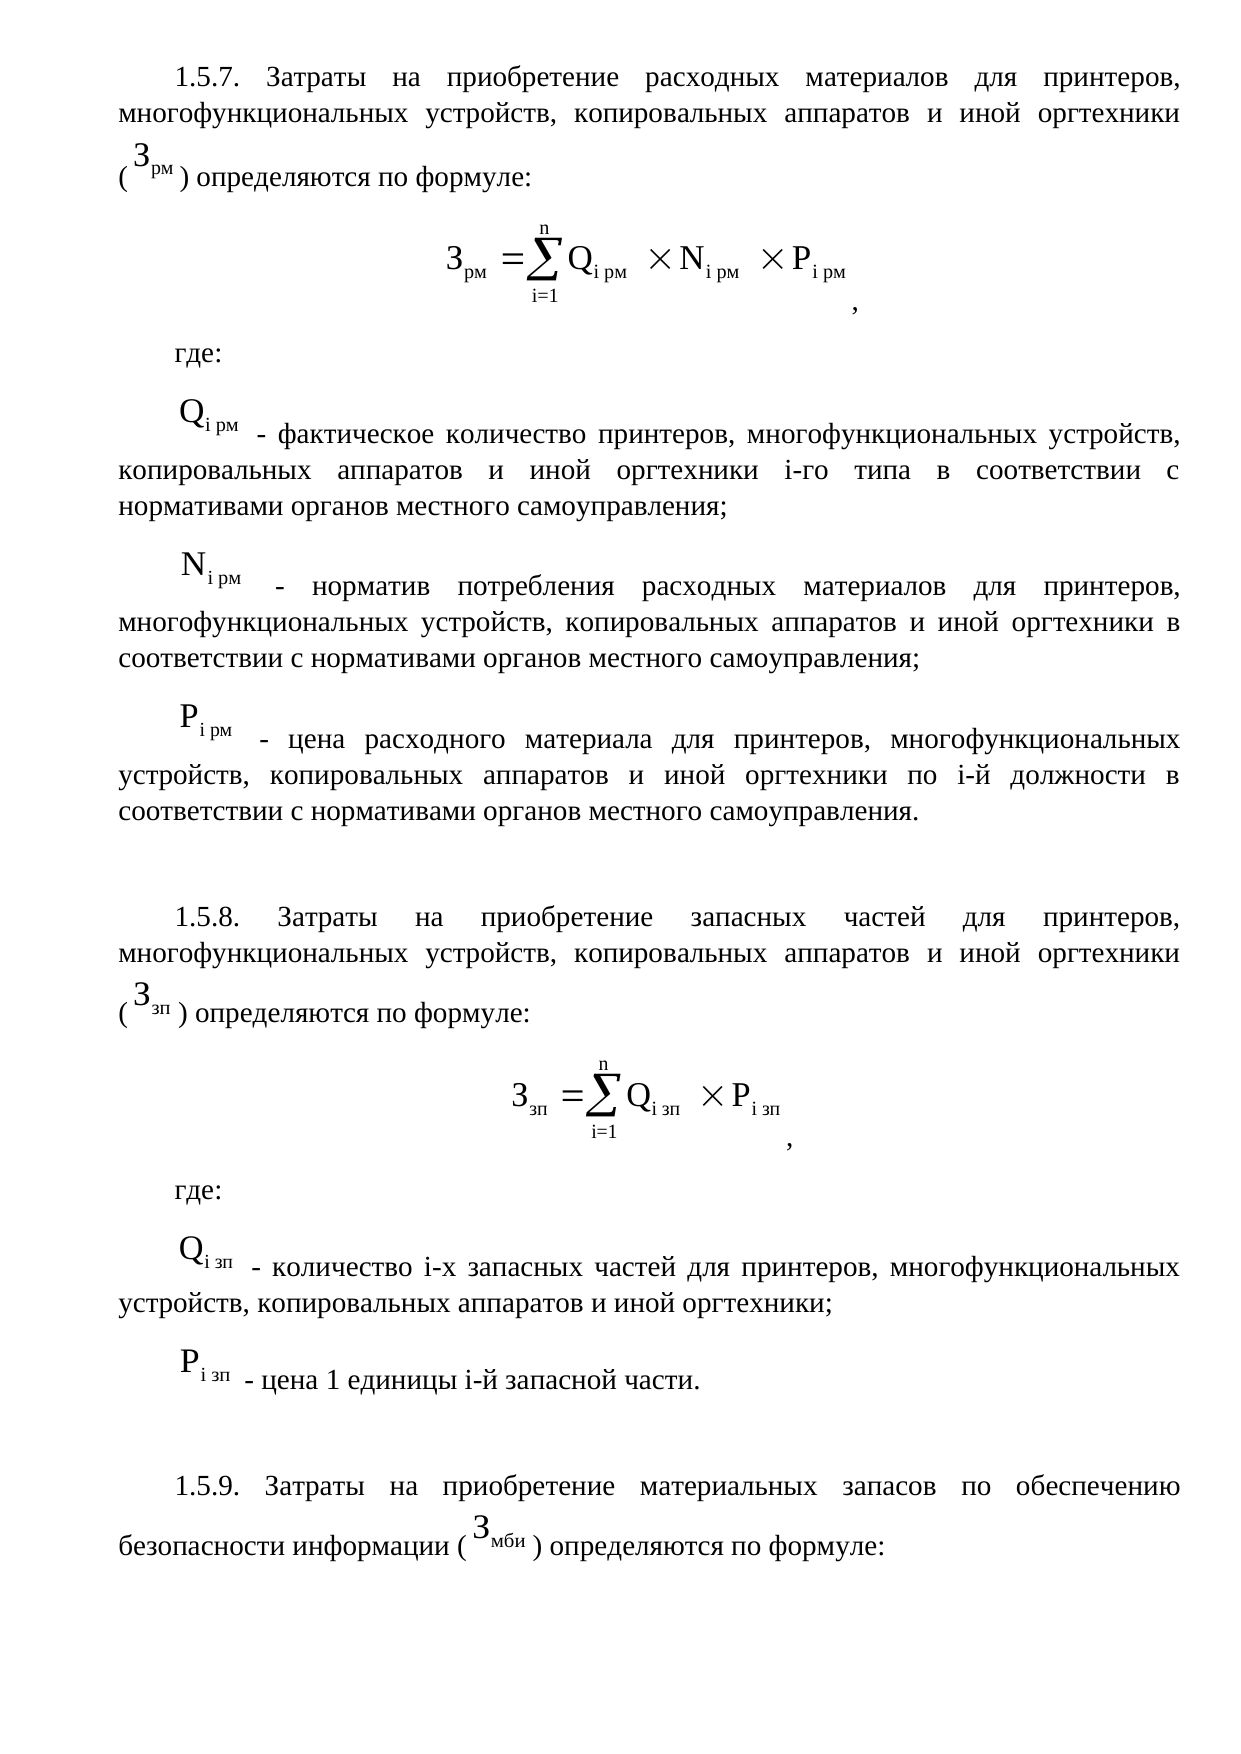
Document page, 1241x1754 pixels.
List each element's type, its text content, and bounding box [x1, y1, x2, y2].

text - цена 1 единицы i-й запасной части. [118, 1338, 1181, 1396]
text 1.5.7. Затраты на приобретение расходных материалов для принтеров, многофункциональных устройств, копировальных аппаратов и иной оргтехники () определяются по формуле: [118, 59, 1181, 192]
text - фактическое количество принтеров, многофункциональных устройств, копировальных аппаратов и иной оргтехники i-го типа в соответствии с нормативами органов местного самоуправления; [118, 388, 1181, 522]
text , [118, 1048, 1181, 1153]
text 1.5.8. Затраты на приобретение запасных частей для принтеров, многофункциональных устройств, копировальных аппаратов и иной оргтехники () определяются по формуле: [118, 899, 1181, 1029]
text - количество i-х запасных частей для принтеров, многофункциональных устройств, копировальных аппаратов и иной оргтехники; [118, 1225, 1181, 1319]
text 1.5.9. Затраты на приобретение материальных запасов по обеспечению безопасности информации () определяются по формуле: [118, 1468, 1181, 1562]
text , [118, 212, 1181, 316]
text где: [118, 1172, 1181, 1206]
text - норматив потребления расходных материалов для принтеров, многофункциональных устройств, копировальных аппаратов и иной оргтехники в соответствии с нормативами органов местного самоуправления; [118, 541, 1181, 674]
text где: [118, 336, 1181, 369]
text - цена расходного материала для принтеров, многофункциональных устройств, копировальных аппаратов и иной оргтехники по i-й должности в соответствии с нормативами органов местного самоуправления. [118, 693, 1181, 827]
